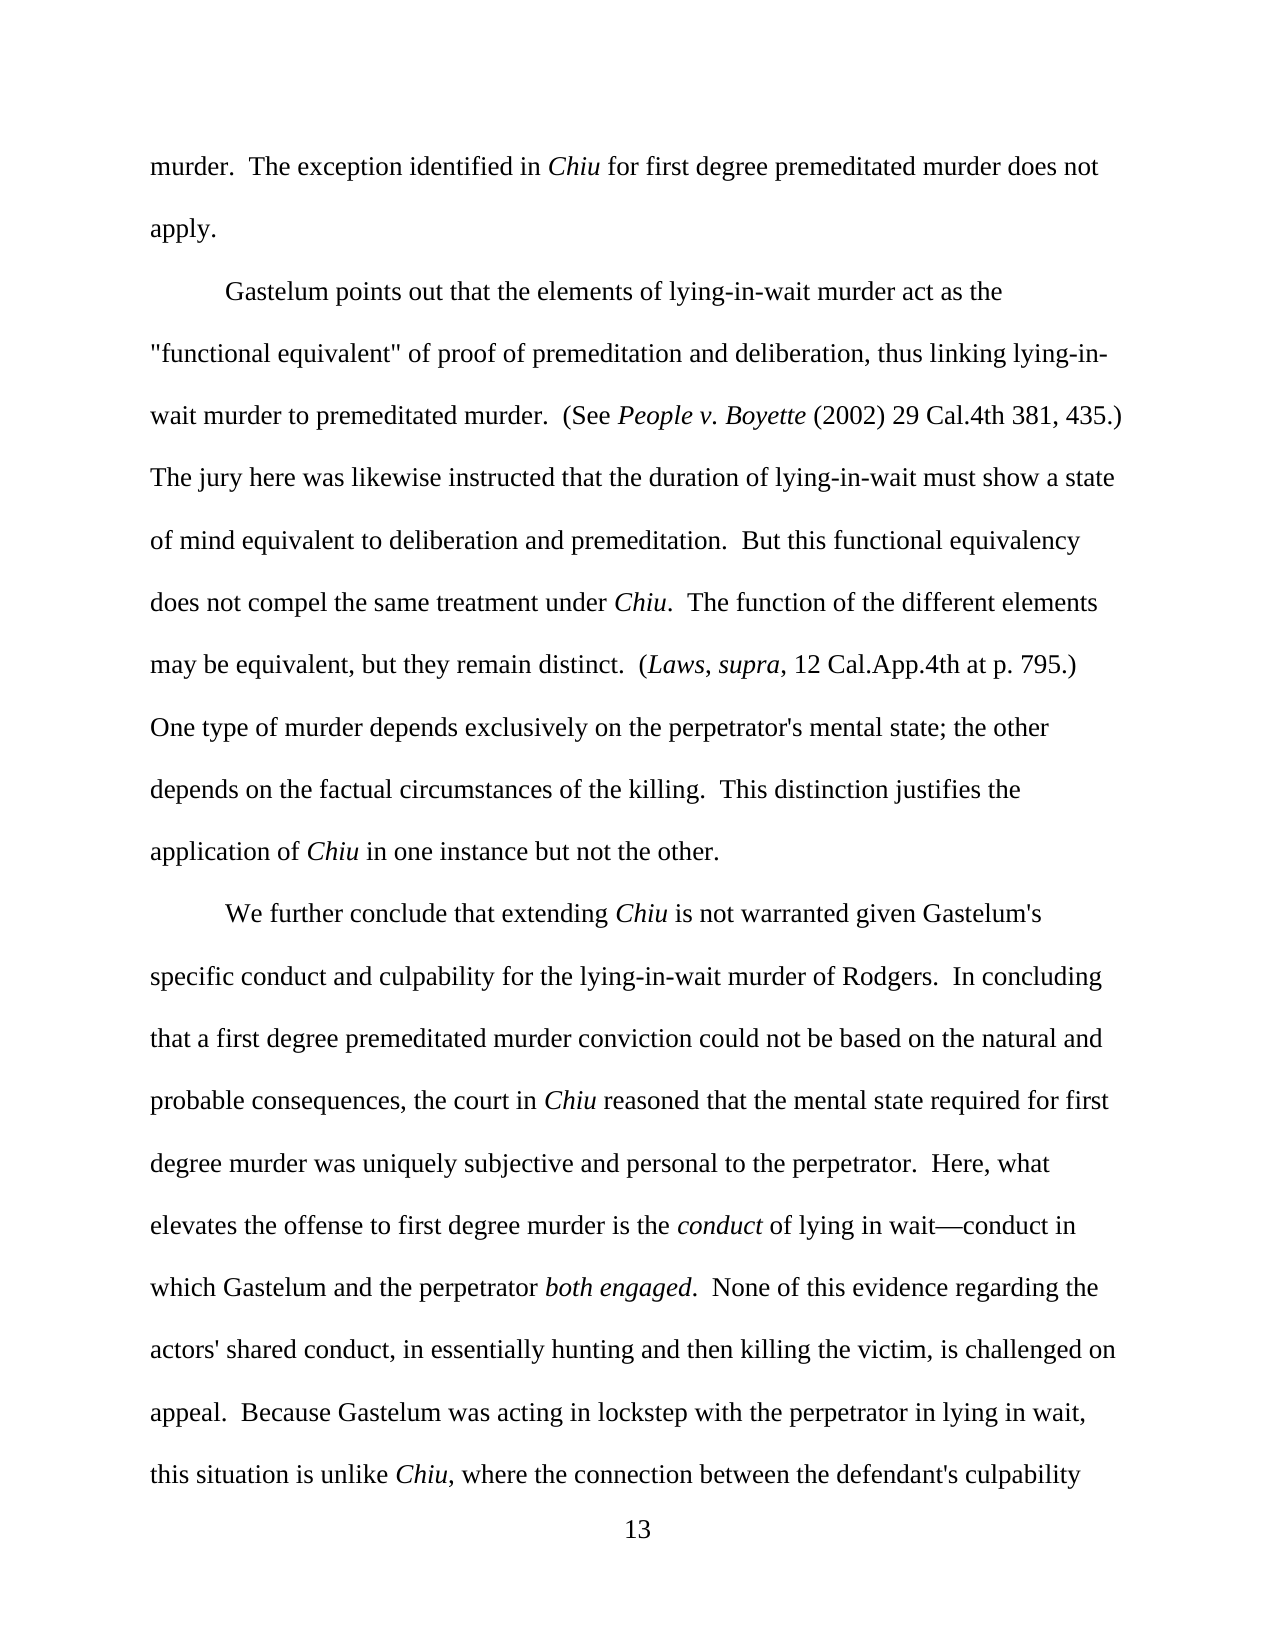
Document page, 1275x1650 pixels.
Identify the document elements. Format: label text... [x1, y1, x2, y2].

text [150, 897, 1125, 1489]
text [150, 150, 1125, 243]
text Gastelum points out that the elements of lying-in-wait murder act as the "functional equivalent" of proof of premeditation and deliberation, thus linking lying-in-wait murder to premeditated murder. (See People v. Boyette (2002) 29 Cal.4th 381, 435.) The jury here was likewise instructed that the duration of lying-in-wait must show a state of mind equivalent to deliberation and premeditation. But this functional equivalency does not compel the same treatment under Chiu. The function of the different elements may be equivalent, but they remain distinct. (Laws, supra, 12 Cal.App.4th at p. 795.) One type of murder depends exclusively on the perpetrator's mental state; the other depends on the factual circumstances of the killing. This distinction justifies the application of Chiu in one instance but not the other. [150, 274, 1125, 866]
